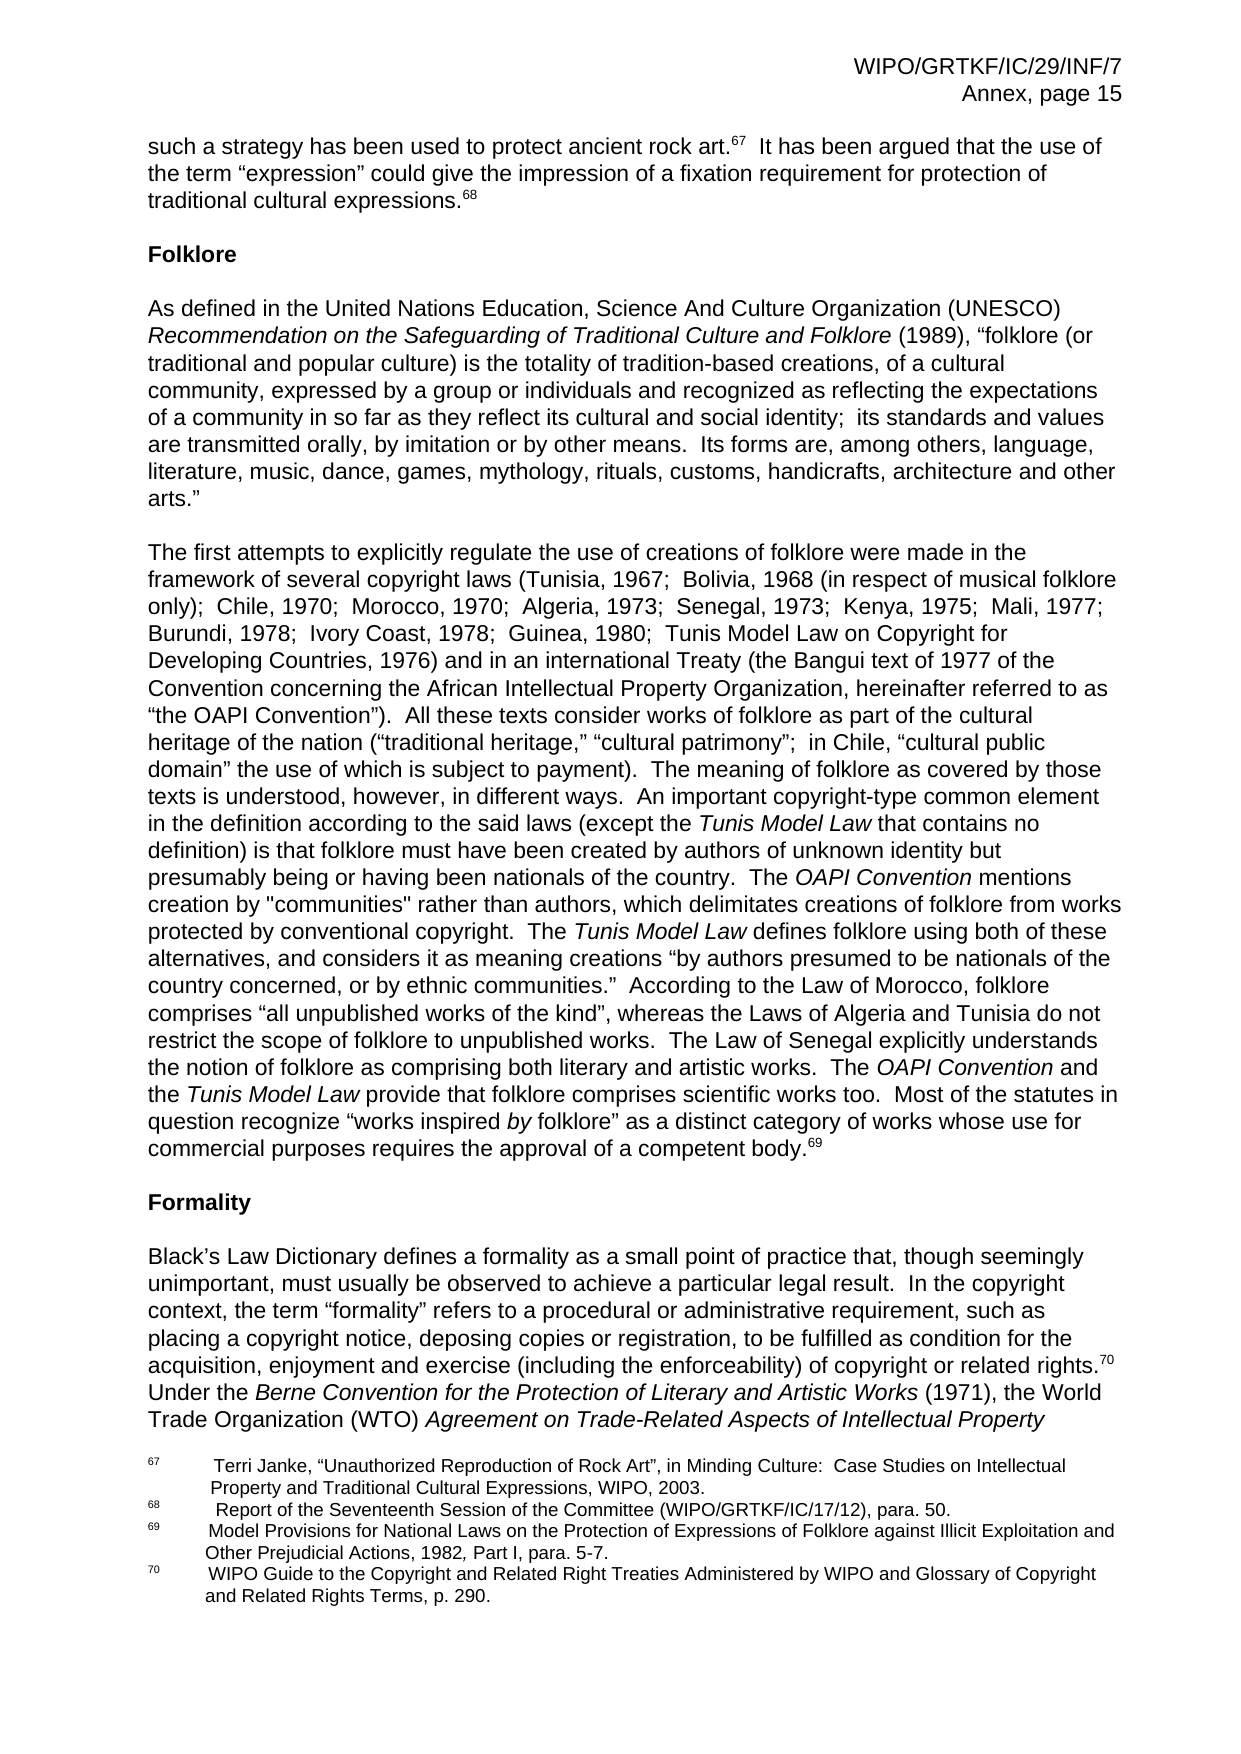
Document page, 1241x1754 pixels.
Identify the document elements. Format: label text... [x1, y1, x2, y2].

text Formality [148, 1188, 1122, 1216]
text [148, 1243, 1122, 1432]
text The first attempts to explicitly regulate the use of creations of folklore were made in the framework of several copyright laws (Tunisia, 1967; Bolivia, 1968 (in respect of musical folklore only); Chile, 1970; Morocco, 1970; Algeria, 1973; Senegal, 1973; Kenya, 1975; Mali, 1977; Burundi, 1978; Ivory Coast, 1978; Guinea, 1980; Tunis Model Law on Copyright for Developing Countries, 1976) and in an international Treaty (the Bangui text of 1977 of the Convention concerning the African Intellectual Property Organization, hereinafter referred to as “the OAPI Convention”). All these texts consider works of folklore as part of the cultural heritage of the nation (“traditional heritage,” “cultural patrimony”; in , “cultural public domain” the use of which is subject to payment). The meaning of folklore as covered by those texts is understood, however, in different ways. An important copyright-type common element in the definition according to the said laws (except the Tunis Model Law that contains no definition) is that folklore must have been created by authors of unknown identity but presumably being or having been nationals of the country. The OAPI Convention mentions creation by "communities" rather than authors, which delimitates creations of folklore from works protected by conventional copyright. The Tunis Model Law defines folklore using both of these alternatives, and considers it as meaning creations “by authors presumed to be nationals of the country concerned, or by ethnic communities.” According to the Law of Morocco, folklore comprises “all unpublished works of the kind”, whereas the Laws of Algeria and do not restrict the scope of folklore to unpublished works. The Law of Senegal explicitly understands the notion of folklore as comprising both literary and artistic works. The OAPI Convention and the Tunis Model Law provide that folklore comprises scientific works too. Most of the statutes in question recognize “works inspired by folklore” as a distinct category of works whose use for commercial purposes requires the approval of a competent body. [148, 538, 1122, 1161]
text Folklore [148, 241, 1122, 268]
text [148, 132, 1122, 213]
text As defined in the United Nations Education, Science And Culture Organization (UNESCO) Recommendation on the Safeguarding of Traditional Culture and Folklore (1989), “folklore (or traditional and popular culture) is the totality of tradition-based creations, of a cultural community, expressed by a group or individuals and recognized as reflecting the expectations of a community in so far as they reflect its cultural and social identity; its standards and values are transmitted orally, by imitation or by other means. Its forms are, among others, language, literature, music, dance, games, mythology, rituals, customs, handicrafts, architecture and other arts.” [148, 295, 1122, 511]
